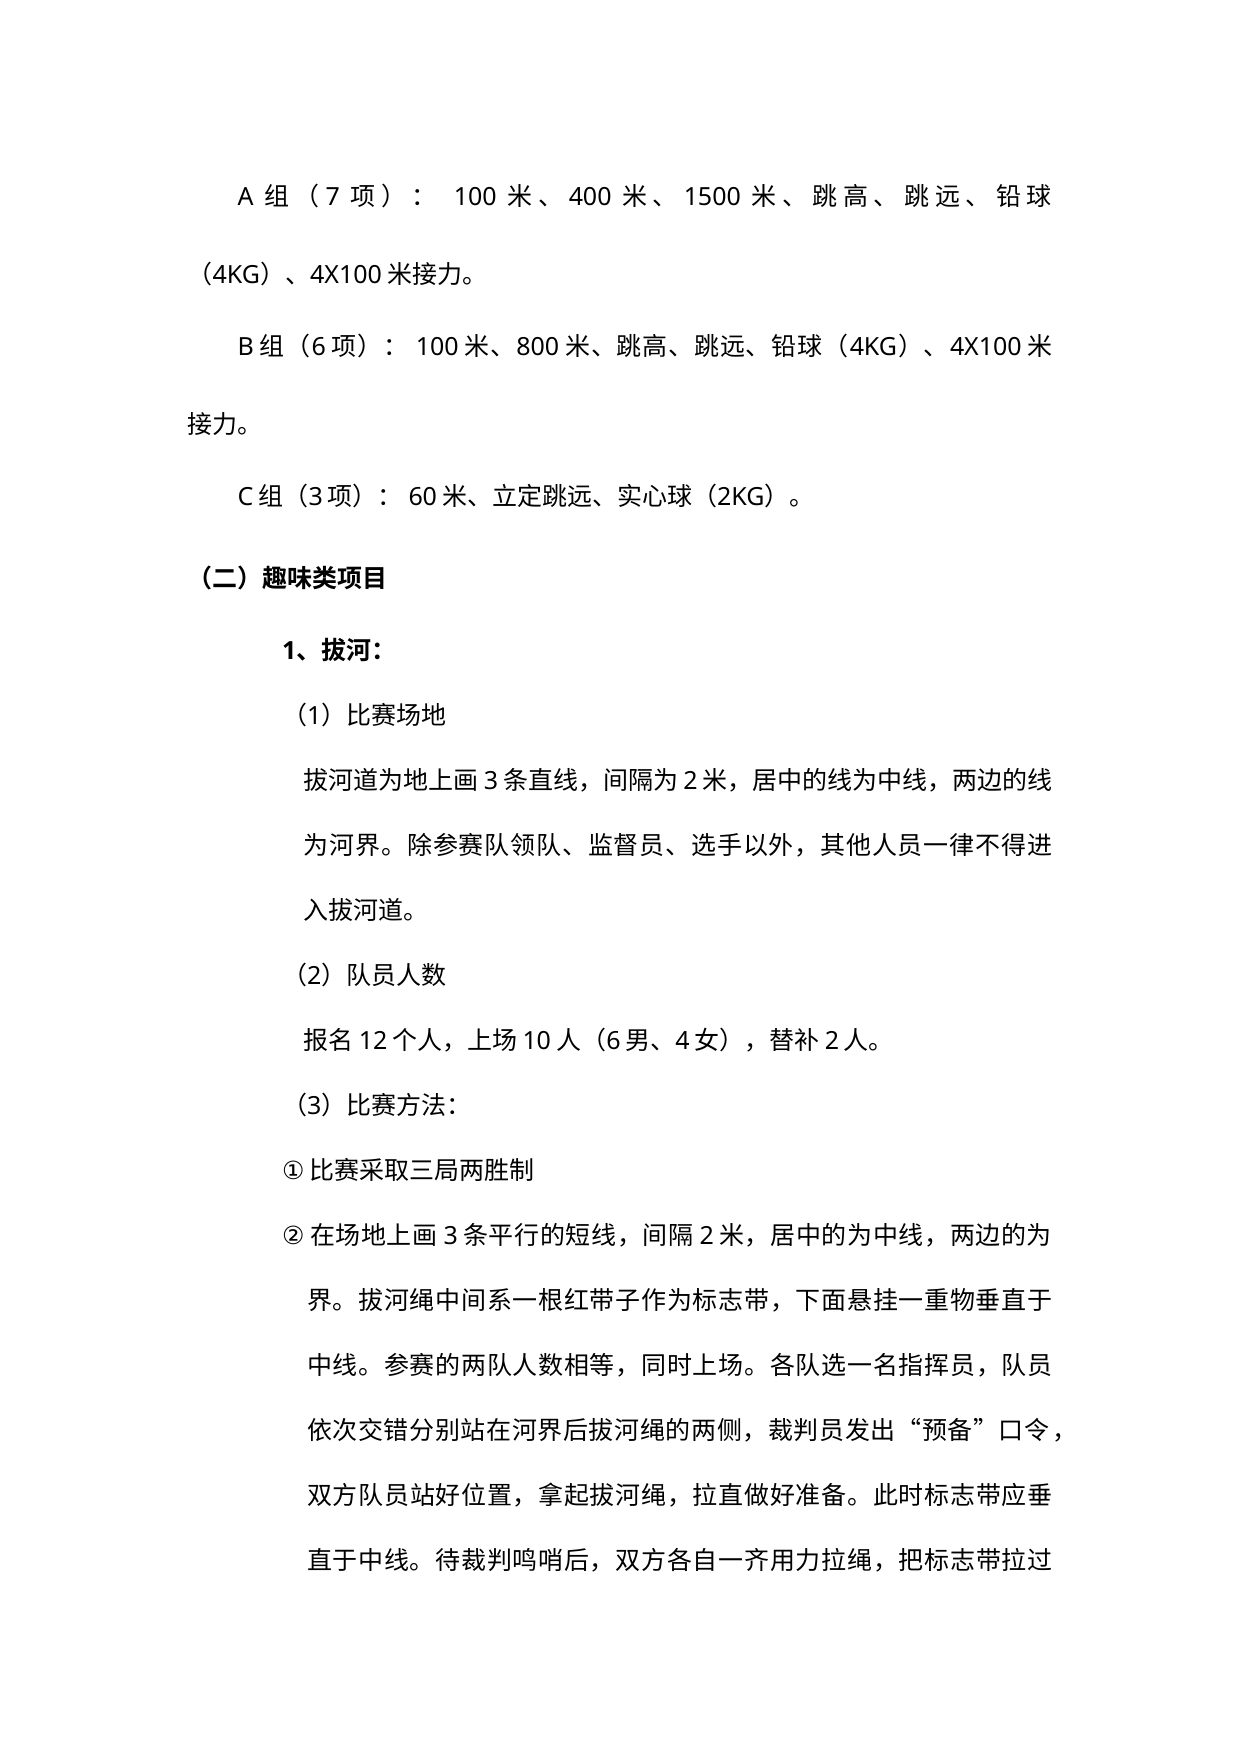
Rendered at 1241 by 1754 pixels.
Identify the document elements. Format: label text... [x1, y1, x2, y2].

text 报名12个人，上场10人（6男、4女），替补2人。 [304, 1006, 1053, 1071]
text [282, 1201, 1053, 1591]
text A组（7项）： 100米、400米、1500米、跳高、跳远、铅球（4KG）、4X100米接力。 [187, 162, 1053, 305]
text ①比赛采取三局两胜制 [282, 1136, 1053, 1201]
text B组（6项）： 100米、800米、跳高、跳远、铅球（4KG）、4X100米接力。 [187, 312, 1053, 455]
text 1、拔河： [282, 616, 1053, 681]
text （二）趣味类项目 [187, 544, 1053, 609]
text （3）比赛方法： [282, 1071, 1053, 1136]
text （1）比赛场地 [282, 681, 1053, 746]
text C组（3项）： 60米、立定跳远、实心球（2KG）。 [187, 462, 1053, 527]
text 拔河道为地上画3条直线，间隔为2米，居中的线为中线，两边的线为河界。除参赛队领队、监督员、选手以外，其他人员一律不得进入拔河道。 [304, 746, 1053, 941]
text （2）队员人数 [282, 941, 1053, 1006]
